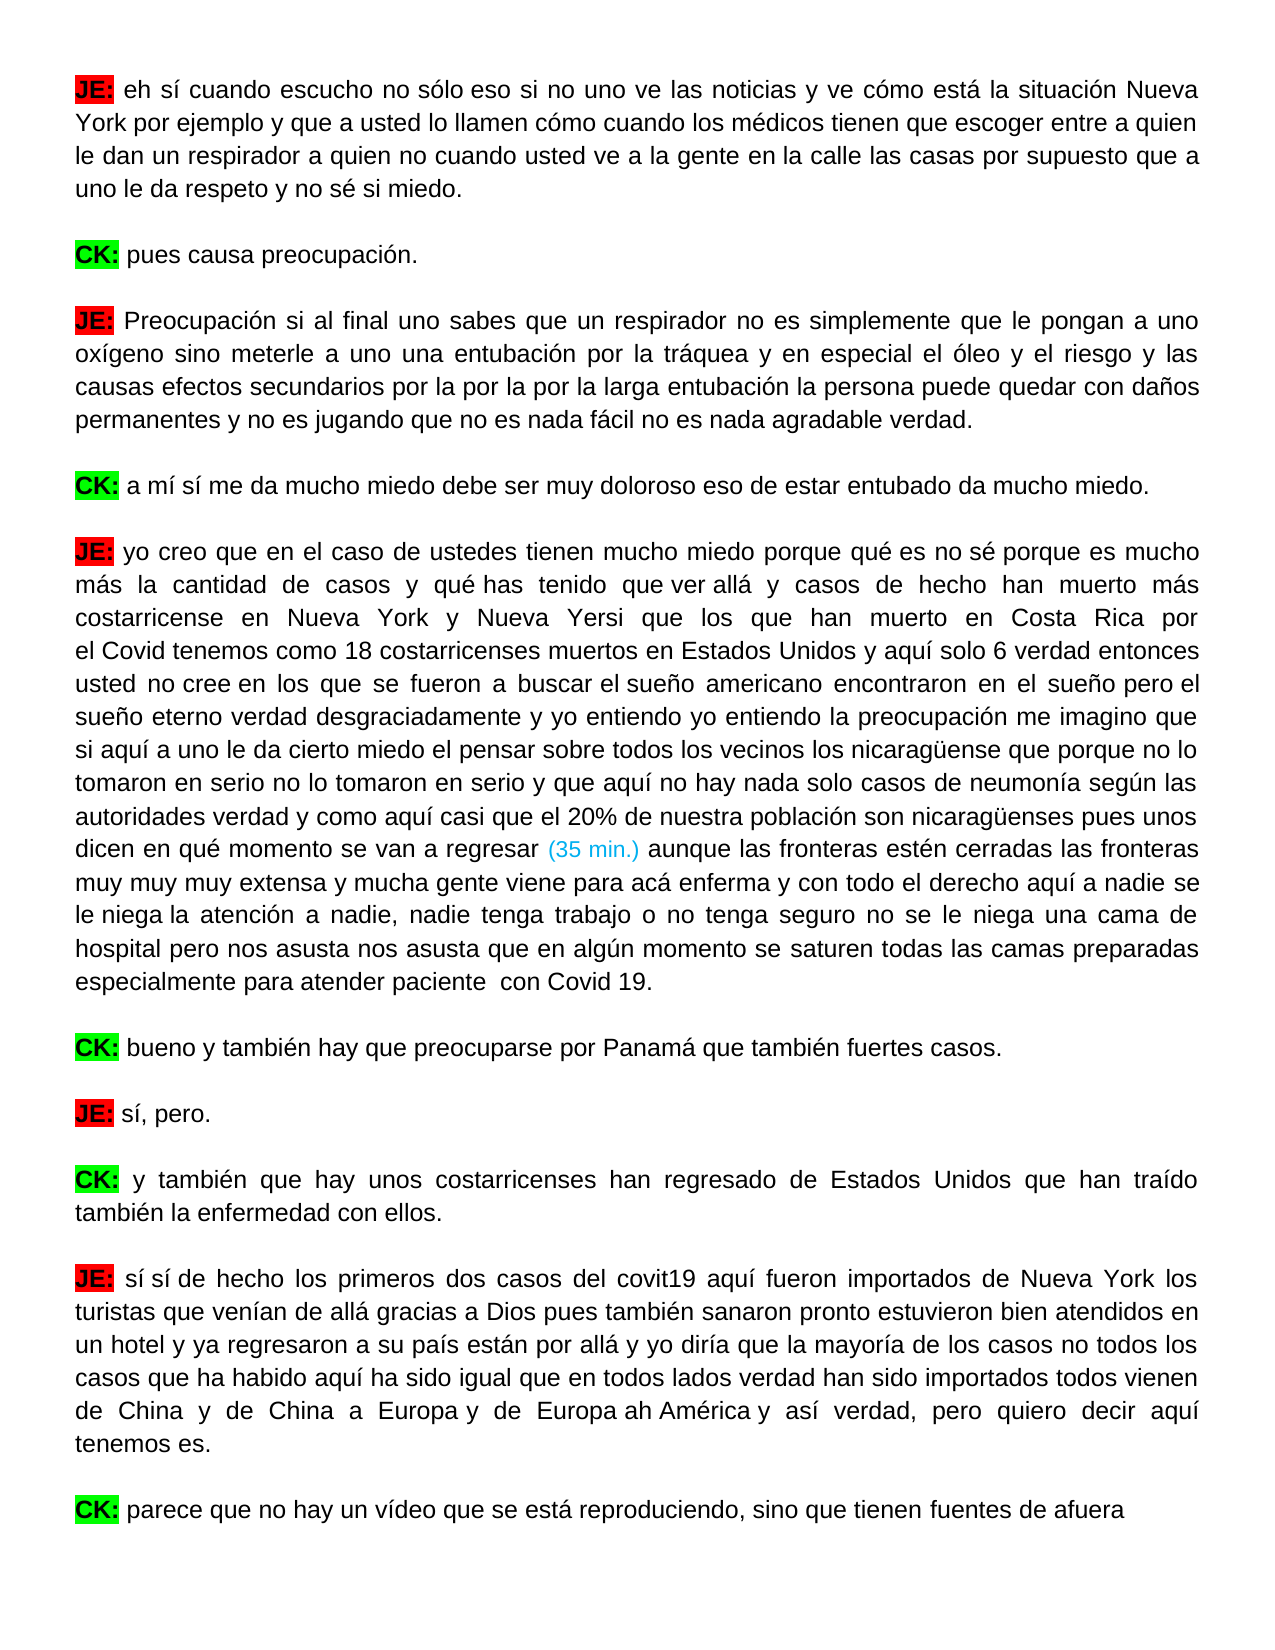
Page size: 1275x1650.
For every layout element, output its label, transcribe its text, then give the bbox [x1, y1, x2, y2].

text JE: sí, pero. [114, 1099, 1200, 1127]
text JE: sí sí de hecho los primeros dos casos del covit19 aquí fueron importados de Nueva York los turistas que venían de allá gracias a Dios pues también sanaron pronto estuvieron bien atendidos en un hotel y ya regresaron a su país están por allá y yo diría que la mayoría de los casos no todos los casos que ha habido aquí ha sido igual que en todos lados verdad han sido importados todos vienen de China y de China a Europa y de Europa ah América y así verdad, pero quiero decir aquí tenemos es. [75, 1264, 1200, 1458]
text JE: eh sí cuando escucho no sólo eso si no uno ve las noticias y ve cómo está la situación Nueva York por ejemplo y que a usted lo llamen cómo cuando los médicos tienen que escoger entre a quien le dan un respirador a quien no cuando usted ve a la gente en la calle las casas por supuesto que a uno le da respeto y no sé si miedo. [75, 75, 1200, 203]
text JE: Preocupación si al final uno sabes que un respirador no es simplemente que le pongan a uno oxígeno sino meterle a uno una entubación por la tráquea y en especial el óleo y el riesgo y las causas efectos secundarios por la por la por la larga entubación la persona puede quedar con daños permanentes y no es jugando que no es nada fácil no es nada agradable verdad. [75, 306, 1200, 434]
text CK: pues causa preocupación. [119, 240, 1200, 269]
text CK: y también que hay unos costarricenses han regresado de Estados Unidos que han traído también la enfermedad con ellos. [75, 1165, 1200, 1226]
text CK: parece que no hay un vídeo que se está reproduciendo, sino que tienen fuentes de afuera [119, 1495, 1200, 1524]
text JE: yo creo que en el caso de ustedes tienen mucho miedo porque qué es no sé porque es mucho más la cantidad de casos y qué has tenido que ver allá y casos de hecho han muerto más costarricense en Nueva York y Nueva Yersi que los que han muerto en Costa Rica por el Covid tenemos como 18 costarricenses muertos en Estados Unidos y aquí solo 6 verdad entonces usted no cree en los que se fueron a buscar el sueño americano encontraron en el sueño pero el sueño eterno verdad desgraciadamente y yo entiendo yo entiendo la preocupación me imagino que si aquí a uno le da cierto miedo el pensar sobre todos los vecinos los nicaragüense que porque no lo tomaron en serio no lo tomaron en serio y que aquí no hay nada solo casos de neumonía según las autoridades verdad y como aquí casi que el 20% de nuestra población son nicaragüenses pues unos dicen en qué momento se van a regresar (35 min.) aunque las fronteras estén cerradas las fronteras muy muy muy extensa y mucha gente viene para acá enferma y con todo el derecho aquí a nadie se le niega la atención a nadie, nadie tenga trabajo o no tenga seguro no se le niega una cama de hospital pero nos asusta nos asusta que en algún momento se saturen todas las camas preparadas especialmente para atender paciente con Covid 19. [75, 537, 1200, 995]
text CK: a mí sí me da mucho miedo debe ser muy doloroso eso de estar entubado da mucho miedo. [119, 471, 1200, 500]
text CK: bueno y también hay que preocuparse por Panamá que también fuertes casos. [119, 1033, 1200, 1061]
